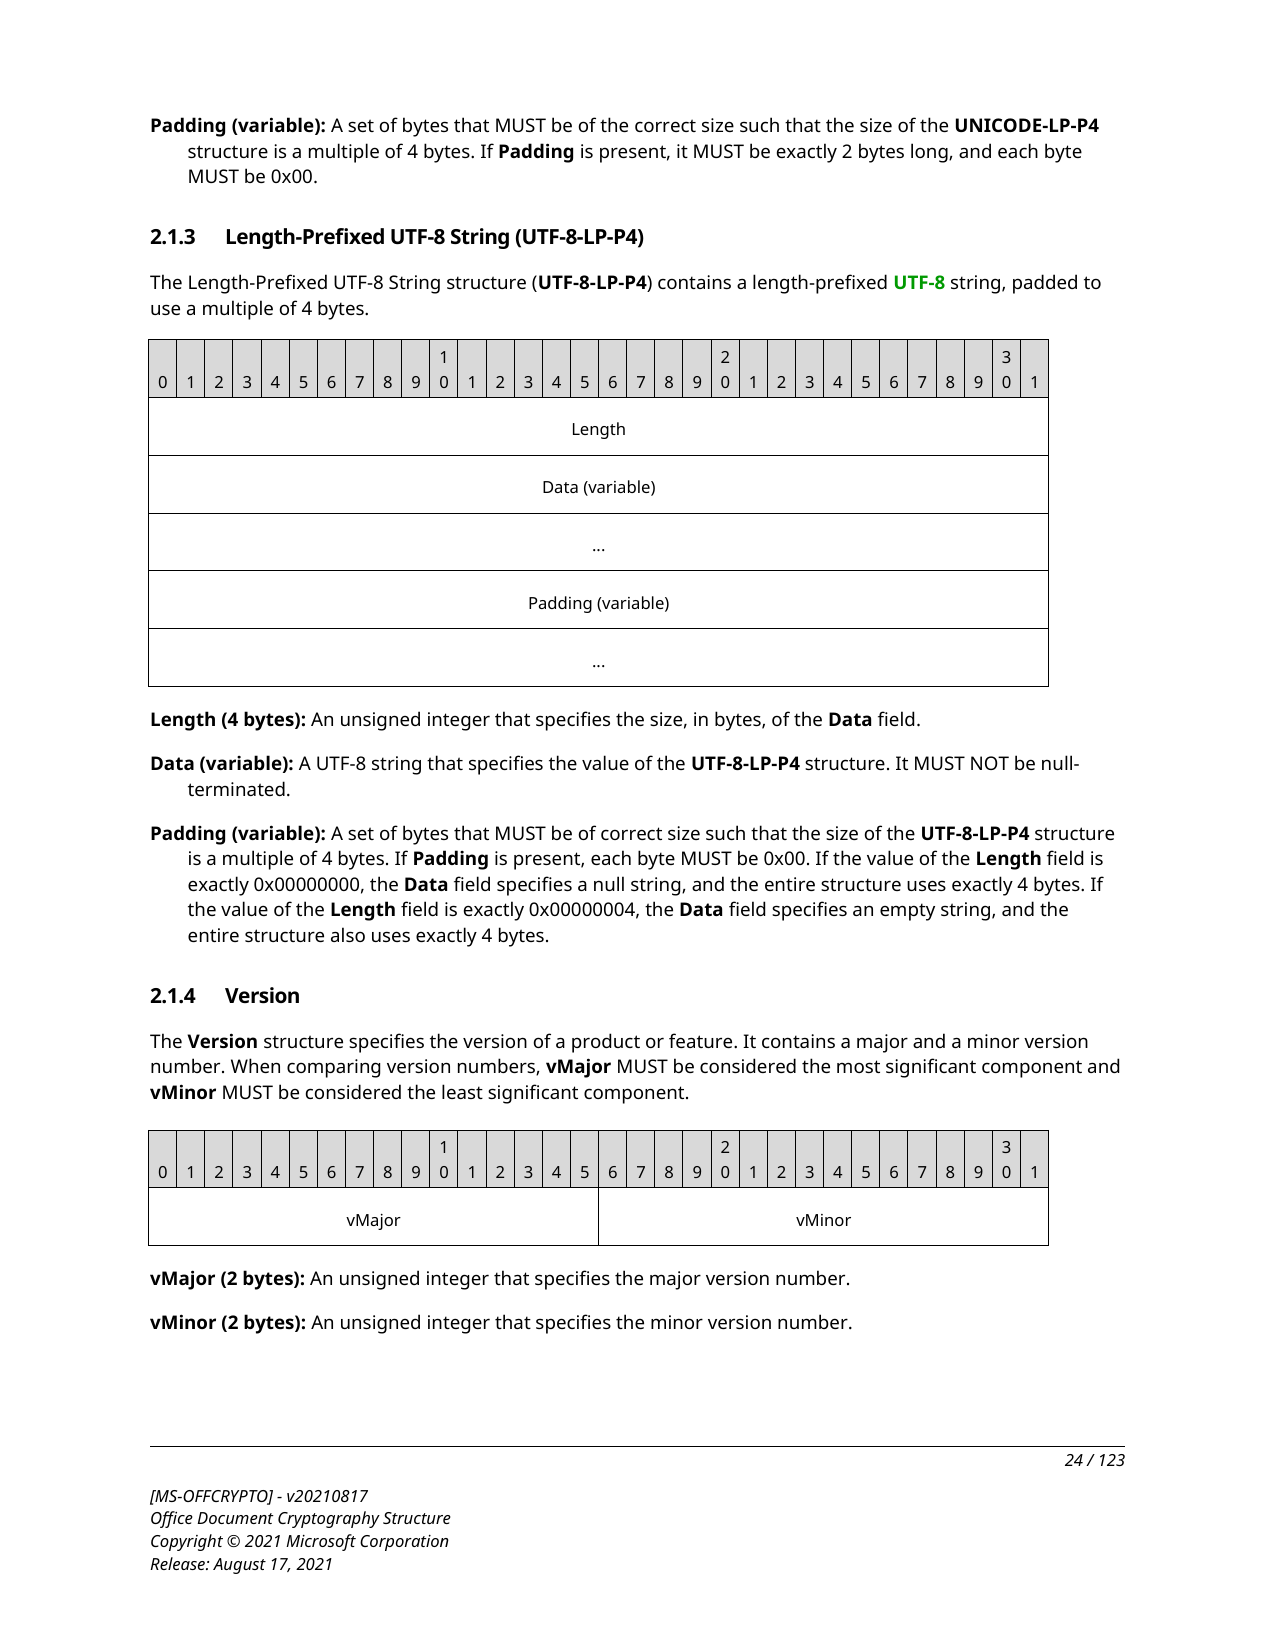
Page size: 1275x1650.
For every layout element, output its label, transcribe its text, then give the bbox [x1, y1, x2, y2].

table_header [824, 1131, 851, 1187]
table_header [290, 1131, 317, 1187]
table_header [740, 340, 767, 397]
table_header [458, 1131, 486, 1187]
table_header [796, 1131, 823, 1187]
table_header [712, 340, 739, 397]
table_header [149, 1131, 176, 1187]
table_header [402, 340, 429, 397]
text The Length-Prefixed UTF-8 String structure (UTF-8-LP-P4) contains a length-prefixed UTF-8 string, padded to use a multiple of 4 bytes. [150, 269, 1125, 321]
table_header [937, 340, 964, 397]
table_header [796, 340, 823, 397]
text Data (variable): A UTF-8 string that specifies the value of the UTF-8-LP-P4 structure. It MUST NOT be null-terminated. [150, 750, 1125, 801]
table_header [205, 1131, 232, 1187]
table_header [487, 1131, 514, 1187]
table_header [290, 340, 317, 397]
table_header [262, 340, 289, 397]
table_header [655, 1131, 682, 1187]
text The Version structure specifies the version of a product or feature. It contains a major and a minor version number. When comparing version numbers, vMajor MUST be considered the most significant component and vMinor MUST be considered the least significant component. [150, 1028, 1125, 1105]
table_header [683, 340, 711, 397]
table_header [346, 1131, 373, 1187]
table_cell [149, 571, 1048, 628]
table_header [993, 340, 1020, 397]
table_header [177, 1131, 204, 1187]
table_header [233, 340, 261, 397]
text vMajor (2 bytes): An unsigned integer that specifies the major version number. [150, 1265, 1125, 1290]
subtitle Length-Prefixed UTF-8 String (UTF-8-LP-P4) [150, 222, 1125, 251]
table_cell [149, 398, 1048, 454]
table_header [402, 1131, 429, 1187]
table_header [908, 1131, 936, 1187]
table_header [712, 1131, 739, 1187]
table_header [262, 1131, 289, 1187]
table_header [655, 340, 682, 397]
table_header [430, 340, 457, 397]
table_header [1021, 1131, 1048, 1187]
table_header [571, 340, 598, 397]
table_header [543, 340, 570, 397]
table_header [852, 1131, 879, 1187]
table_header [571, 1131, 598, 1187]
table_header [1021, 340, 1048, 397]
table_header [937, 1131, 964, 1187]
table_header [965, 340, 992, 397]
text Padding (variable): A set of bytes that MUST be of the correct size such that the size of the UNICODE-LP-P4 structure is a multiple of 4 bytes. If Padding is present, it MUST be exactly 2 bytes long, and each byte MUST be 0x00. [150, 112, 1125, 189]
text vMinor (2 bytes): An unsigned integer that specifies the minor version number. [150, 1309, 1125, 1334]
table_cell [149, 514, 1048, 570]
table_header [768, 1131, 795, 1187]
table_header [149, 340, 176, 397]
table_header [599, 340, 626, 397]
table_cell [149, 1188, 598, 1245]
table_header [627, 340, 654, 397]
text Length (4 bytes): An unsigned integer that specifies the size, in bytes, of the Data field. [150, 706, 1125, 732]
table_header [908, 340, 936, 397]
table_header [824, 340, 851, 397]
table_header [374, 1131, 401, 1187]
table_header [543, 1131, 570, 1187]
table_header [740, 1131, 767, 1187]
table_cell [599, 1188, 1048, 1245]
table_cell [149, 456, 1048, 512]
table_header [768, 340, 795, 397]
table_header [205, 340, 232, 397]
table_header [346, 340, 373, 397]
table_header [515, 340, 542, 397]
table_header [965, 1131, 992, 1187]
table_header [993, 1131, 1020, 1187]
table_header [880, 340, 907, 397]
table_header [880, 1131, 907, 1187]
text Padding (variable): A set of bytes that MUST be of correct size such that the size of the UTF-8-LP-P4 structure is a multiple of 4 bytes. If Padding is present, each byte MUST be 0x00. If the value of the Length field is exactly 0x00000000, the Data field specifies a null string, and the entire structure uses exactly 4 bytes. If the value of the Length field is exactly 0x00000004, the Data field specifies an empty string, and the entire structure also uses exactly 4 bytes. [150, 820, 1125, 948]
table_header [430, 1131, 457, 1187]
subtitle Version [150, 981, 1125, 1009]
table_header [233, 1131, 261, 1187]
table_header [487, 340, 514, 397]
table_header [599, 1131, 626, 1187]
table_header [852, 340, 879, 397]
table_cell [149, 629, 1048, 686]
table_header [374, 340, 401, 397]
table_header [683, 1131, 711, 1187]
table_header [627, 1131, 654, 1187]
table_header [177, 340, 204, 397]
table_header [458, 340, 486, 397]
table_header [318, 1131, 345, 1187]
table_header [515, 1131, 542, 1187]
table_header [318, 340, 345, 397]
